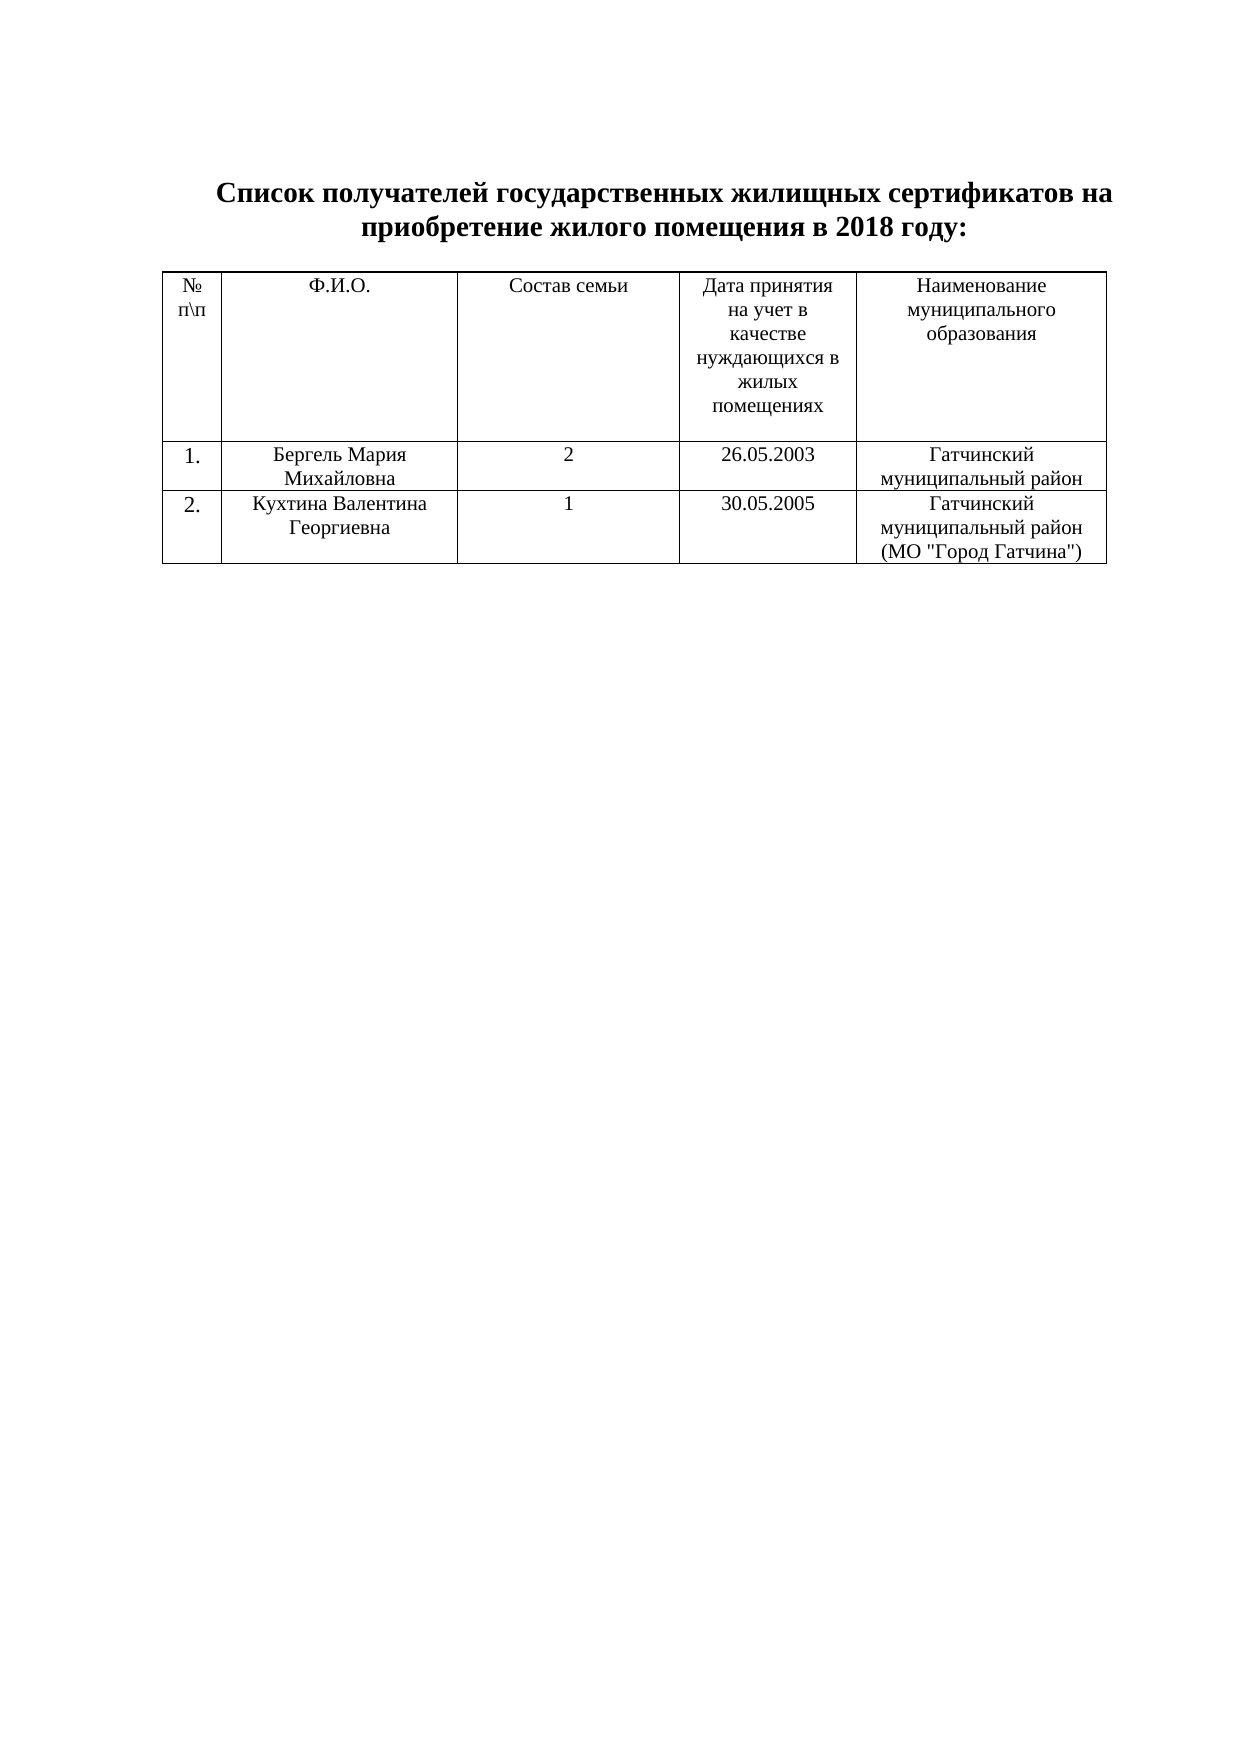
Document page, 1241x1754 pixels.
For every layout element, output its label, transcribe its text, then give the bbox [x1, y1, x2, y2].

table_header Ф.И.О. [222, 273, 457, 441]
table_header Состав семьи [458, 273, 679, 441]
table_cell 1 [458, 491, 679, 563]
table_header № п\п [163, 273, 221, 441]
table_cell Гатчинский муниципальный район [857, 442, 1106, 490]
table_cell Гатчинский муниципальный район (МО "Город Гатчина") [857, 491, 1106, 563]
table_cell Бергель Мария Михайловна [222, 442, 457, 490]
list Список получателей государственных жилищных сертификатов на приобретение жилого помещения в 2018 году: [177, 176, 1152, 243]
table_cell 2. [163, 491, 221, 563]
table_cell 30.05.2005 [680, 491, 856, 563]
table_header Наименование муниципального образования [857, 273, 1106, 441]
table_cell Кухтина Валентина Георгиевна [222, 491, 457, 563]
table_cell 2 [458, 442, 679, 490]
table_header Дата принятия на учет в качестве нуждающихся в жилых помещениях [680, 273, 856, 441]
table_cell 26.05.2003 [680, 442, 856, 490]
table_cell 1. [163, 442, 221, 490]
